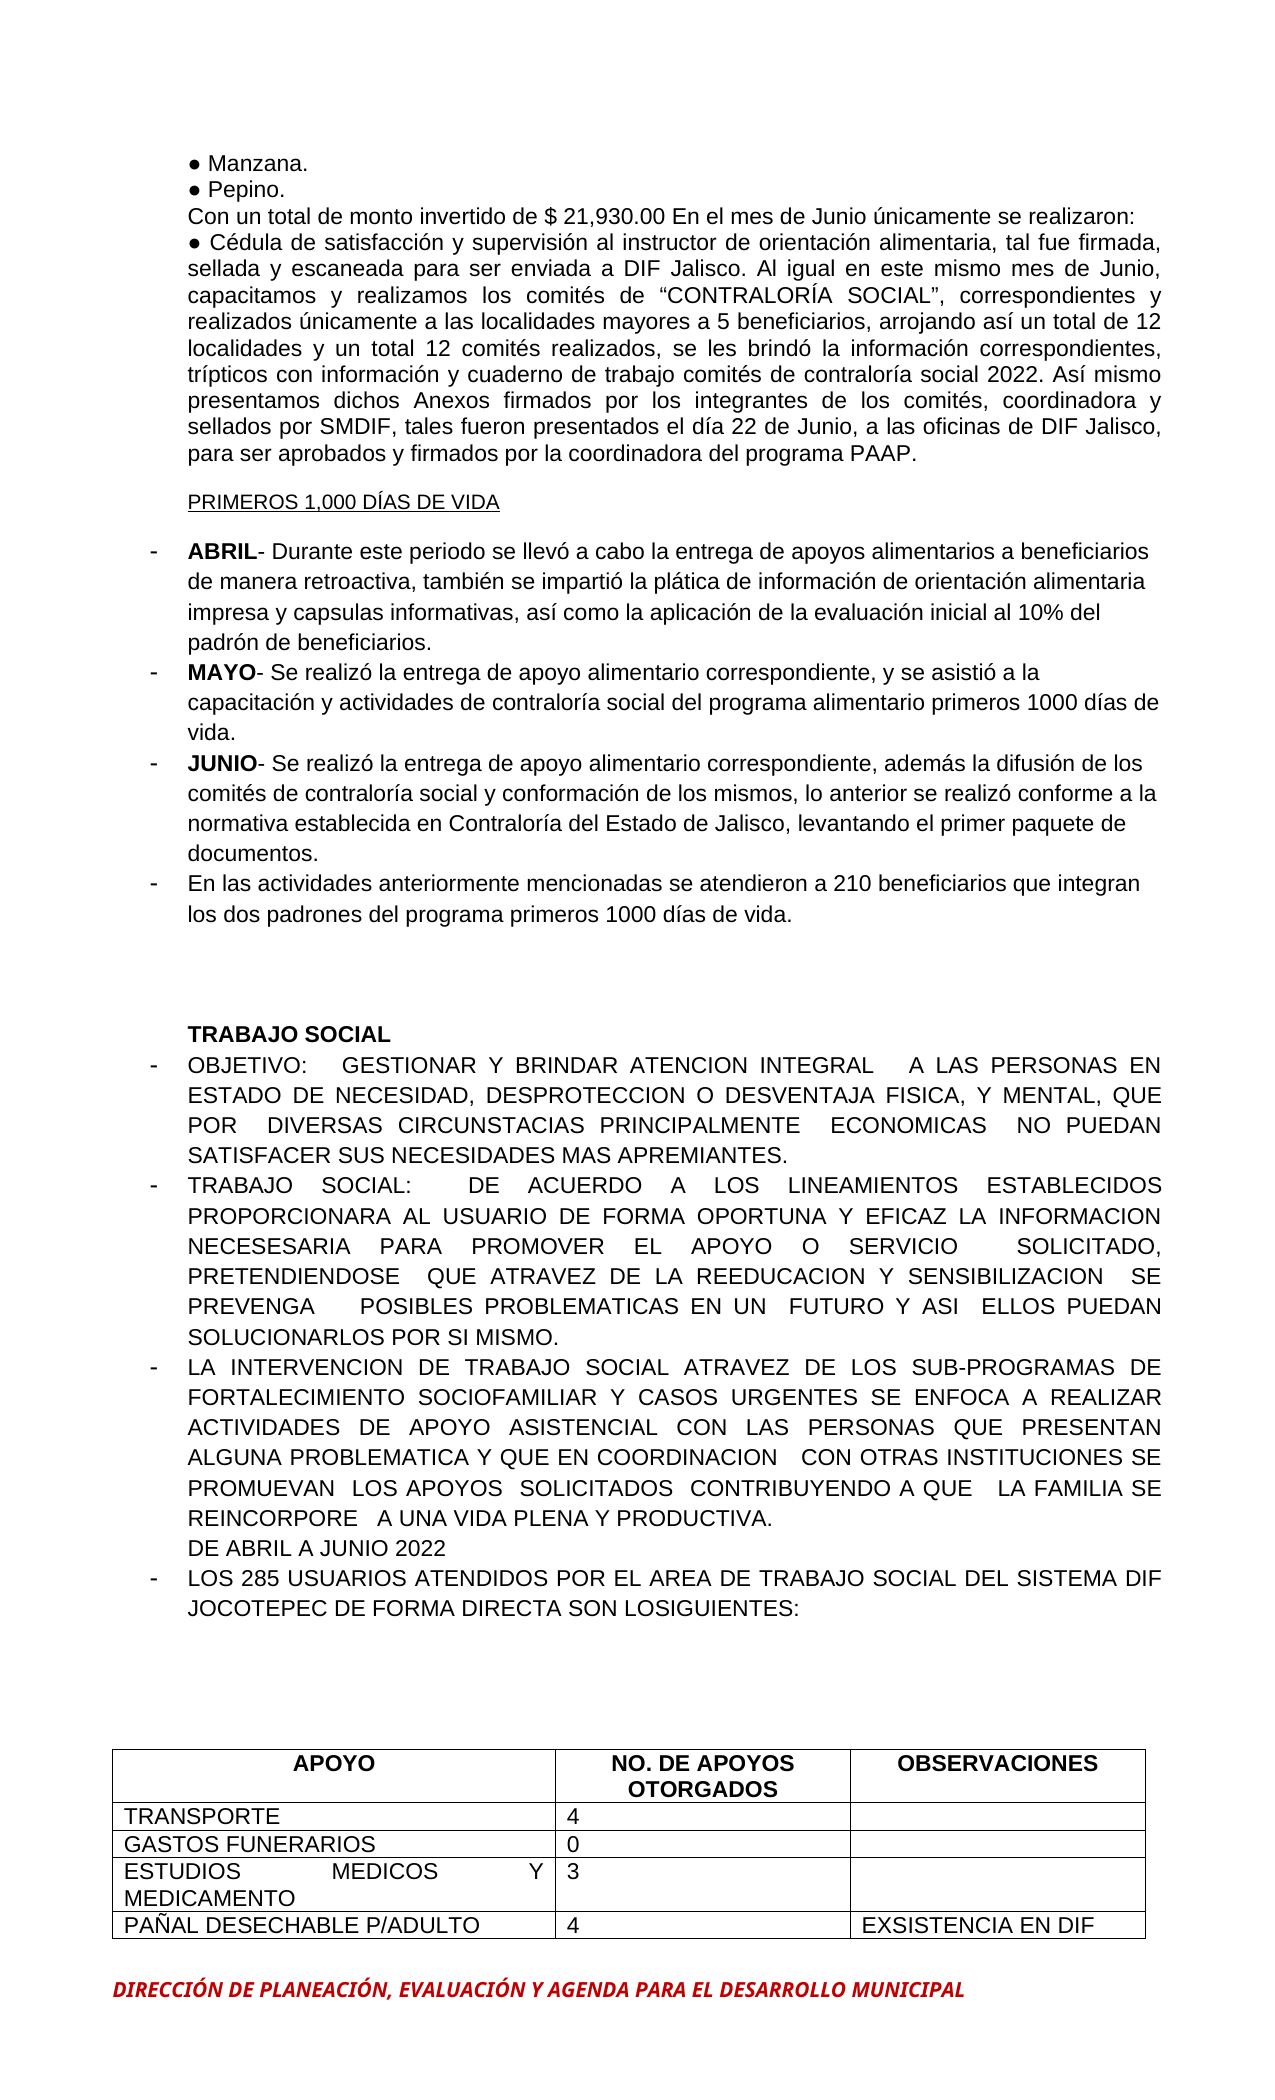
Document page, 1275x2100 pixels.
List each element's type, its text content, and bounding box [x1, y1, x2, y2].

list TRABAJO SOCIAL: DE ACUERDO A LOS LINEAMIENTOS ESTABLECIDOS PROPORCIONARA AL USUARIO DE FORMA OPORTUNA Y EFICAZ LA INFORMACION NECESESARIA PARA PROMOVER EL APOYO O SERVICIO SOLICITADO, PRETENDIENDOSE QUE ATRAVEZ DE LA REEDUCACION Y SENSIBILIZACION SE PREVENGA POSIBLES PROBLEMATICAS EN UN FUTURO Y ASI ELLOS PUEDAN SOLUCIONARLOS POR SI MISMO. [150, 1172, 1162, 1350]
list LOS 285 USUARIOS ATENDIDOS POR EL AREA DE TRABAJO SOCIAL DEL SISTEMA DIF JOCOTEPEC DE FORMA DIRECTA SON LOSIGUIENTES: [150, 1565, 1162, 1622]
table_cell [851, 1831, 1145, 1857]
list En las actividades anteriormente mencionadas se atendieron a 210 beneficiarios que integran los dos padrones del programa primeros 1000 días de vida. [150, 870, 1162, 927]
list ● Pepino. [187, 176, 1162, 203]
table_header OBSERVACIONES [851, 1750, 1145, 1802]
list ● Cédula de satisfacción y supervisión al instructor de orientación alimentaria, tal fue firmada, sellada y escaneada para ser enviada a DIF Jalisco. Al igual en este mismo mes de Junio, capacitamos y realizamos los comités de “CONTRALORÍA SOCIAL”, correspondientes y realizados únicamente a las localidades mayores a 5 beneficiarios, arrojando así un total de 12 localidades y un total 12 comités realizados, se les brindó la información correspondientes, trípticos con información y cuaderno de trabajo comités de contraloría social 2022. Así mismo presentamos dichos Anexos firmados por los integrantes de los comités, coordinadora y sellados por SMDIF, tales fueron presentados el día 22 de Junio, a las oficinas de DIF Jalisco, para ser aprobados y firmados por la coordinadora del programa PAAP. [187, 229, 1162, 466]
list LA INTERVENCION DE TRABAJO SOCIAL ATRAVEZ DE LOS SUB-PROGRAMAS DE FORTALECIMIENTO SOCIOFAMILIAR Y CASOS URGENTES SE ENFOCA A REALIZAR ACTIVIDADES DE APOYO ASISTENCIAL CON LAS PERSONAS QUE PRESENTAN ALGUNA PROBLEMATICA Y QUE EN COORDINACION CON OTRAS INSTITUCIONES SE PROMUEVAN LOS APOYOS SOLICITADOS CONTRIBUYENDO A QUE LA FAMILIA SE REINCORPORE A UNA VIDA PLENA Y PRODUCTIVA. [150, 1354, 1162, 1531]
list DE ABRIL A JUNIO 2022 [187, 1535, 1162, 1561]
table_cell 3 [556, 1858, 850, 1911]
table_cell TRANSPORTE [113, 1803, 555, 1830]
table_cell GASTOS FUNERARIOS [113, 1831, 555, 1857]
list ● Manzana. [187, 150, 1162, 176]
list OBJETIVO: GESTIONAR Y BRINDAR ATENCION INTEGRAL A LAS PERSONAS EN ESTADO DE NECESIDAD, DESPROTECCION O DESVENTAJA FISICA, Y MENTAL, QUE POR DIVERSAS CIRCUNSTACIAS PRINCIPALMENTE ECONOMICAS NO PUEDAN SATISFACER SUS NECESIDADES MAS APREMIANTES. [150, 1052, 1162, 1169]
table_cell [851, 1858, 1145, 1911]
table_cell 0 [556, 1831, 850, 1857]
table_cell [851, 1803, 1145, 1830]
list ABRIL- Durante este periodo se llevó a cabo la entrega de apoyos alimentarios a beneficiarios de manera retroactiva, también se impartió la plática de información de orientación alimentaria impresa y capsulas informativas, así como la aplicación de la evaluación inicial al 10% del padrón de beneficiarios. [150, 538, 1162, 655]
table_cell 4 [556, 1803, 850, 1830]
table_header APOYO [113, 1750, 555, 1802]
table_cell PAÑAL DESECHABLE P/ADULTO [113, 1912, 555, 1938]
table_cell 4 [556, 1912, 850, 1938]
text PRIMEROS 1,000 DÍAS DE VIDA [187, 490, 1162, 514]
list JUNIO- Se realizó la entrega de apoyo alimentario correspondiente, además la difusión de los comités de contraloría social y conformación de los mismos, lo anterior se realizó conforme a la normativa establecida en Contraloría del Estado de Jalisco, levantando el primer paquete de documentos. [150, 749, 1162, 867]
table_header NO. DE APOYOS OTORGADOS [556, 1750, 850, 1802]
list TRABAJO SOCIAL [187, 1021, 1162, 1048]
list Con un total de monto invertido de $ 21,930.00 En el mes de Junio únicamente se realizaron: [187, 203, 1162, 229]
list MAYO- Se realizó la entrega de apoyo alimentario correspondiente, y se asistió a la capacitación y actividades de contraloría social del programa alimentario primeros 1000 días de vida. [150, 659, 1162, 746]
table_cell ESTUDIOS MEDICOS Y MEDICAMENTO [113, 1858, 555, 1911]
table_cell EXSISTENCIA EN DIF [851, 1912, 1145, 1938]
